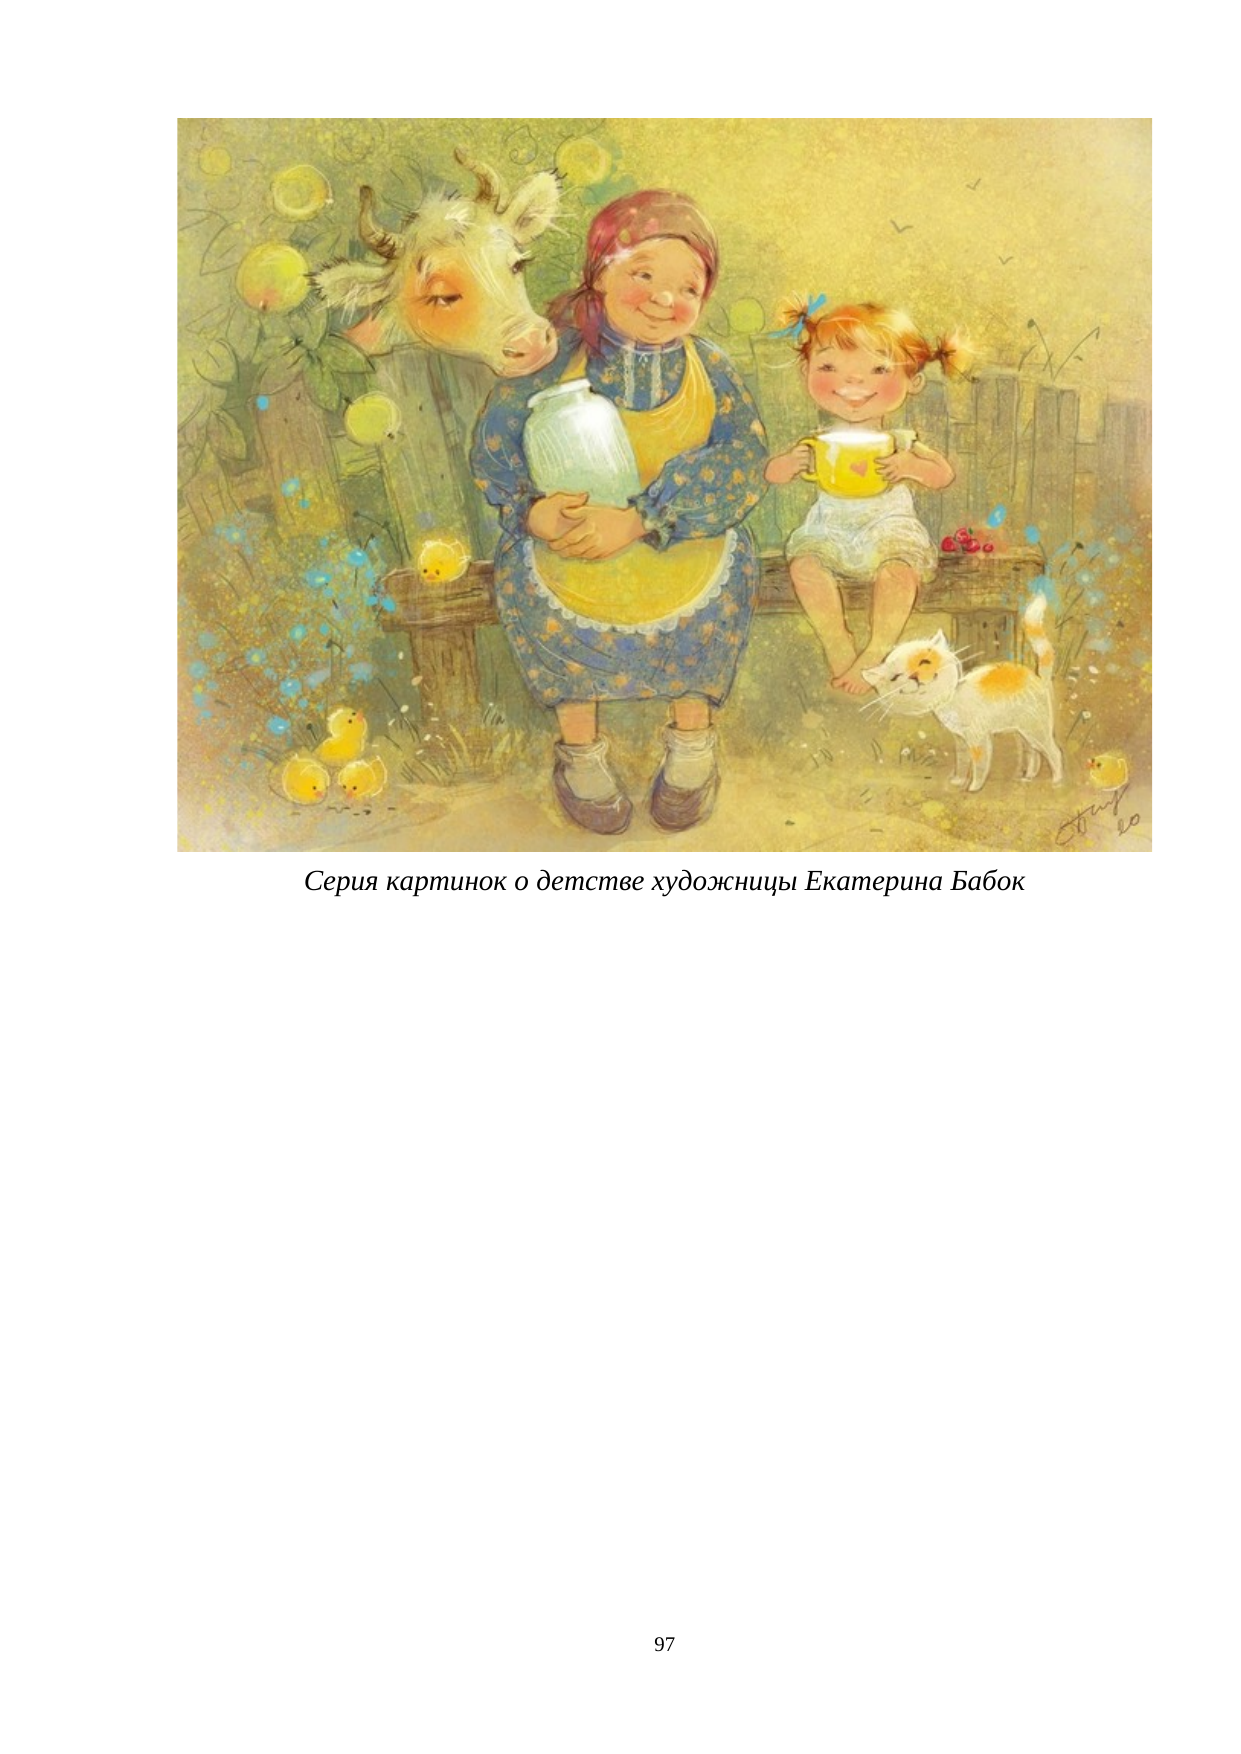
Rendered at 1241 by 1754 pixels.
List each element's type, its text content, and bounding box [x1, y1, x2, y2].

text Серия картинок о детстве художницы Екатерина Бабок [177, 863, 1152, 897]
picture [177, 118, 1153, 852]
